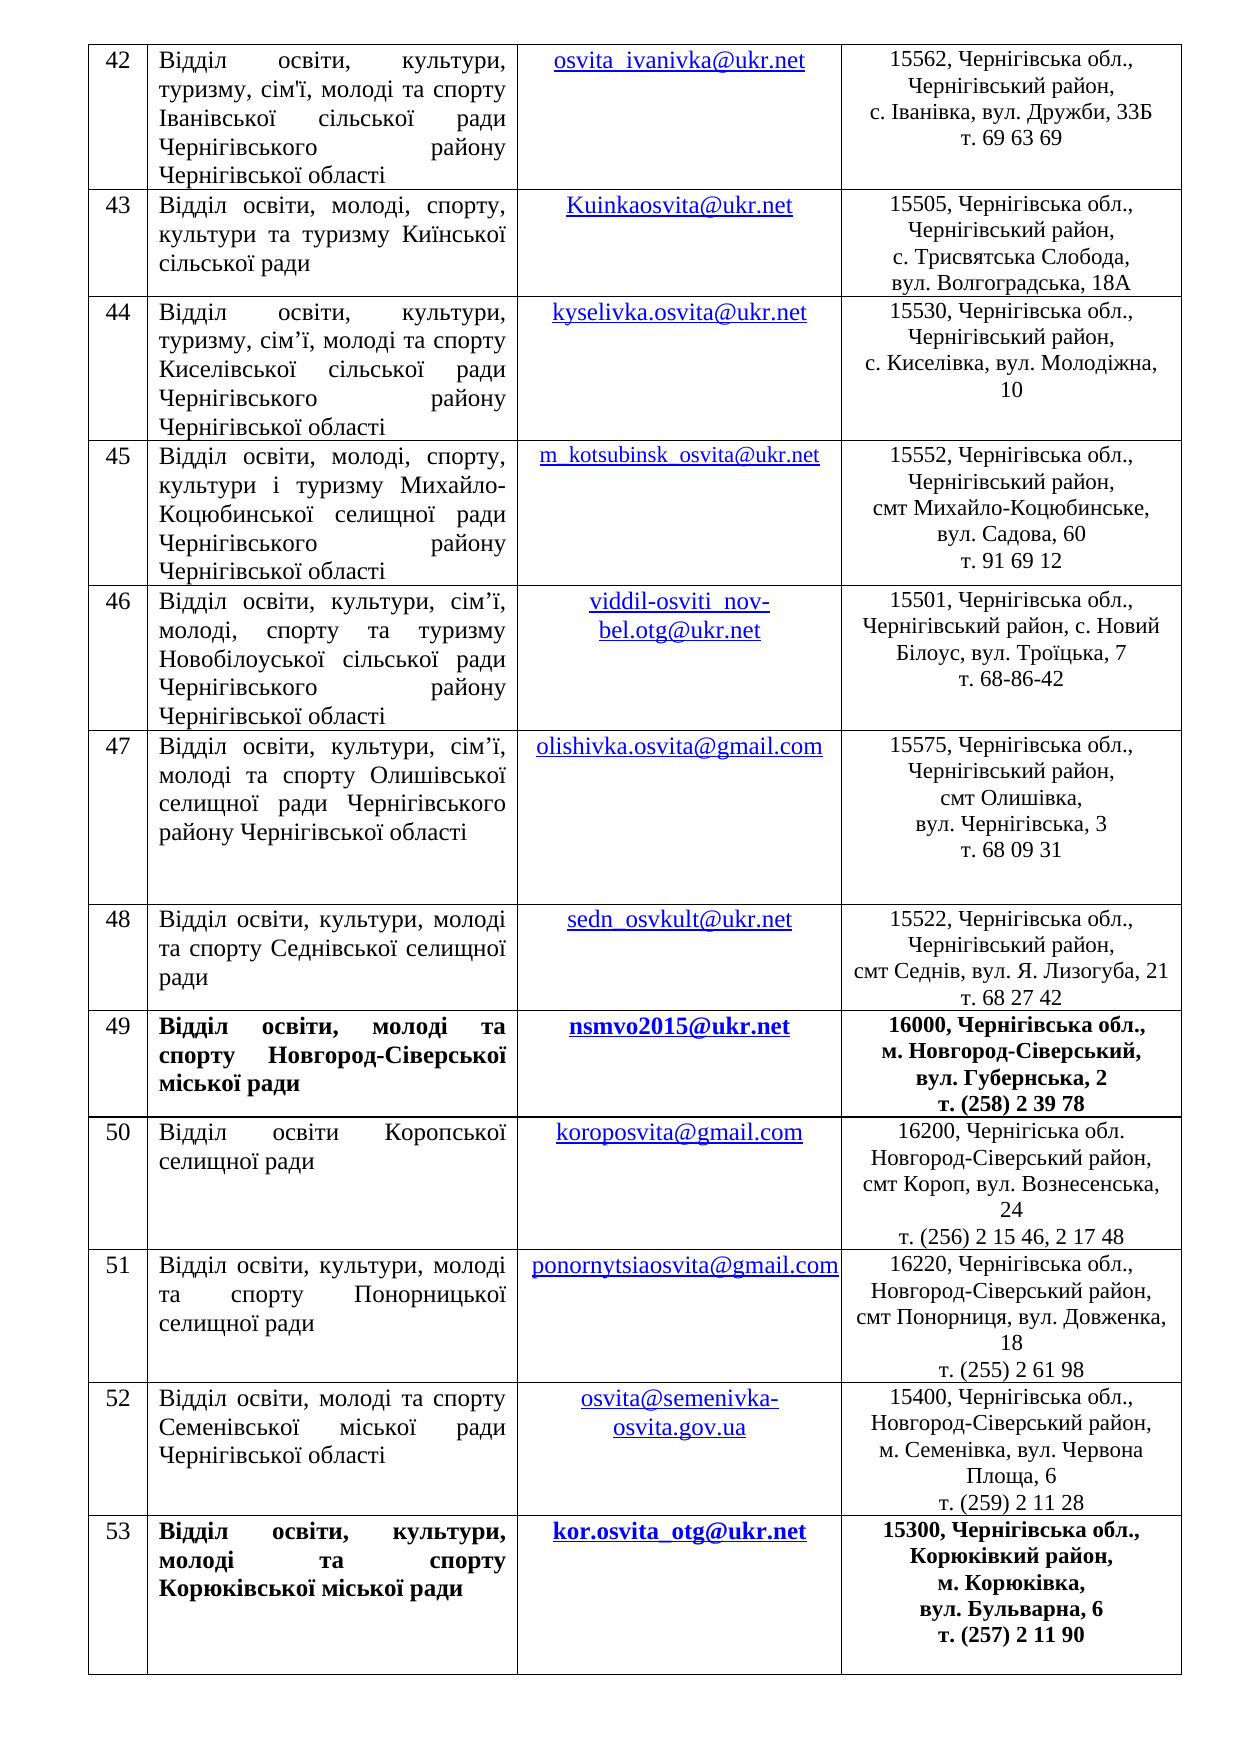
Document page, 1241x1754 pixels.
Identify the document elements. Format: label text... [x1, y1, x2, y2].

table_cell Відділ освіти, культури, туризму, сім'ї, молоді та спорту Іванівської сільської ради Чернігівського району Чернігівської області [148, 45, 517, 189]
table_cell 16000, Чернігівська обл., м. Новгород-Сіверський, вул. Губернська, 2 т. (258) 2 39 78 [842, 1011, 1181, 1116]
table_cell osvita_ivanivka@ukr.net [518, 45, 841, 189]
table_cell Відділ освіти Коропської селищної ради [148, 1118, 517, 1249]
table_cell 16200, Чернігіська обл. Новгород-Сіверський район, смт Короп, вул. Вознесенська, 24 т. (256) 2 15 46, 2 17 48 [842, 1118, 1181, 1249]
table_cell 15300, Чернігівська обл., Корюківкий район, м. Корюківка, вул. Бульварна, 6 т. (257) 2 11 90 [842, 1516, 1181, 1674]
table_cell viddil-osviti_nov-bel.otg@ukr.net [518, 586, 841, 730]
table_cell sedn_osvkult@ukr.net [518, 905, 841, 1010]
table_cell nsmvo2015@ukr.net [518, 1011, 841, 1116]
table_cell 53 [89, 1516, 147, 1674]
table_cell ponornytsiaosvita@gmail.com [518, 1250, 841, 1382]
table_cell 46 [89, 586, 147, 730]
table_cell 15575, Чернігівська обл., Чернігівський район, смт Олишівка, вул. Чернігівська, 3 т. 68 09 31 [842, 731, 1181, 903]
table_cell olishivka.osvita@gmail.com [518, 731, 841, 903]
table_cell Kuinkaosvita@ukr.net [518, 190, 841, 296]
table_cell 43 [89, 190, 147, 296]
table_cell 45 [89, 441, 147, 585]
table_cell 15400, Чернігівська обл., Новгород-Сіверський район, м. Семенівка, вул. Червона Площа, 6 т. (259) 2 11 28 [842, 1383, 1181, 1515]
table_cell 15552, Чернігівська обл., Чернігівський район, смт Михайло-Коцюбинське, вул. Садова, 60 т. 91 69 12 [842, 441, 1181, 585]
table_cell Відділ освіти, молоді та спорту Семенівської міської ради Чернігівської області [148, 1383, 517, 1515]
table_cell Відділ освіти, культури, сім’ї, молоді, спорту та туризму Новобілоуської сільської ради Чернігівського району Чернігівської області [148, 586, 517, 730]
table_cell 50 [89, 1118, 147, 1249]
table_cell 52 [89, 1383, 147, 1515]
table_cell 47 [89, 731, 147, 903]
table_cell 15505, Чернігівська обл., Чернігівський район, с. Трисвятська Слобода, вул. Волгоградська, 18А [842, 190, 1181, 296]
table_cell osvita@semenivka-osvita.gov.ua [518, 1383, 841, 1515]
table_cell Відділ освіти, молоді, спорту, культури і туризму Михайло-Коцюбинської селищної ради Чернігівського району Чернігівської області [148, 441, 517, 585]
table_cell kyselivka.osvita@ukr.net [518, 297, 841, 440]
table_cell 49 [89, 1011, 147, 1116]
table_cell Відділ освіти, культури, сім’ї, молоді та спорту Олишівської селищної ради Чернігівського району Чернігівської області [148, 731, 517, 903]
table_cell kor.osvita_otg@ukr.net [518, 1516, 841, 1674]
table_cell 51 [89, 1250, 147, 1382]
table_cell 15522, Чернігівська обл., Чернігівський район, смт Седнів, вул. Я. Лизогуба, 21 т. 68 27 42 [842, 905, 1181, 1010]
table_cell Відділ освіти, культури, молоді та спорту Седнівської селищної ради [148, 905, 517, 1010]
table_cell 15562, Чернігівська обл., Чернігівський район, с. Іванівка, вул. Дружби, 33Б т. 69 63 69 [842, 45, 1181, 189]
table_cell Відділ освіти, культури, молоді та спорту Понорницької селищної ради [148, 1250, 517, 1382]
table_cell 42 [89, 45, 147, 189]
table_cell Відділ освіти, молоді, спорту, культури та туризму Киїнської сільської ради [148, 190, 517, 296]
table_cell Відділ освіти, молоді та спорту Новгород-Сіверської міської ради [148, 1011, 517, 1116]
table_cell 48 [89, 905, 147, 1010]
table_cell koroposvita@gmail.com [518, 1118, 841, 1249]
table_cell 15501, Чернігівська обл., Чернігівський район, с. Новий Білоус, вул. Троїцька, 7 т. 68-86-42 [842, 586, 1181, 730]
table_cell Відділ освіти, культури, молоді та спорту Корюківської міської ради [148, 1516, 517, 1674]
table_cell m_kotsubinsk_osvita@ukr.net [518, 441, 841, 585]
table_cell 16220, Чернігівська обл., Новгород-Сіверський район, смт Понорниця, вул. Довженка, 18 т. (255) 2 61 98 [842, 1250, 1181, 1382]
table_cell 44 [89, 297, 147, 440]
table_cell 15530, Чернігівська обл., Чернігівський район, с. Киселівка, вул. Молодіжна, 10 [842, 297, 1181, 440]
table_cell Відділ освіти, культури, туризму, сім’ї, молоді та спорту Киселівської сільської ради Чернігівського району Чернігівської області [148, 297, 517, 440]
